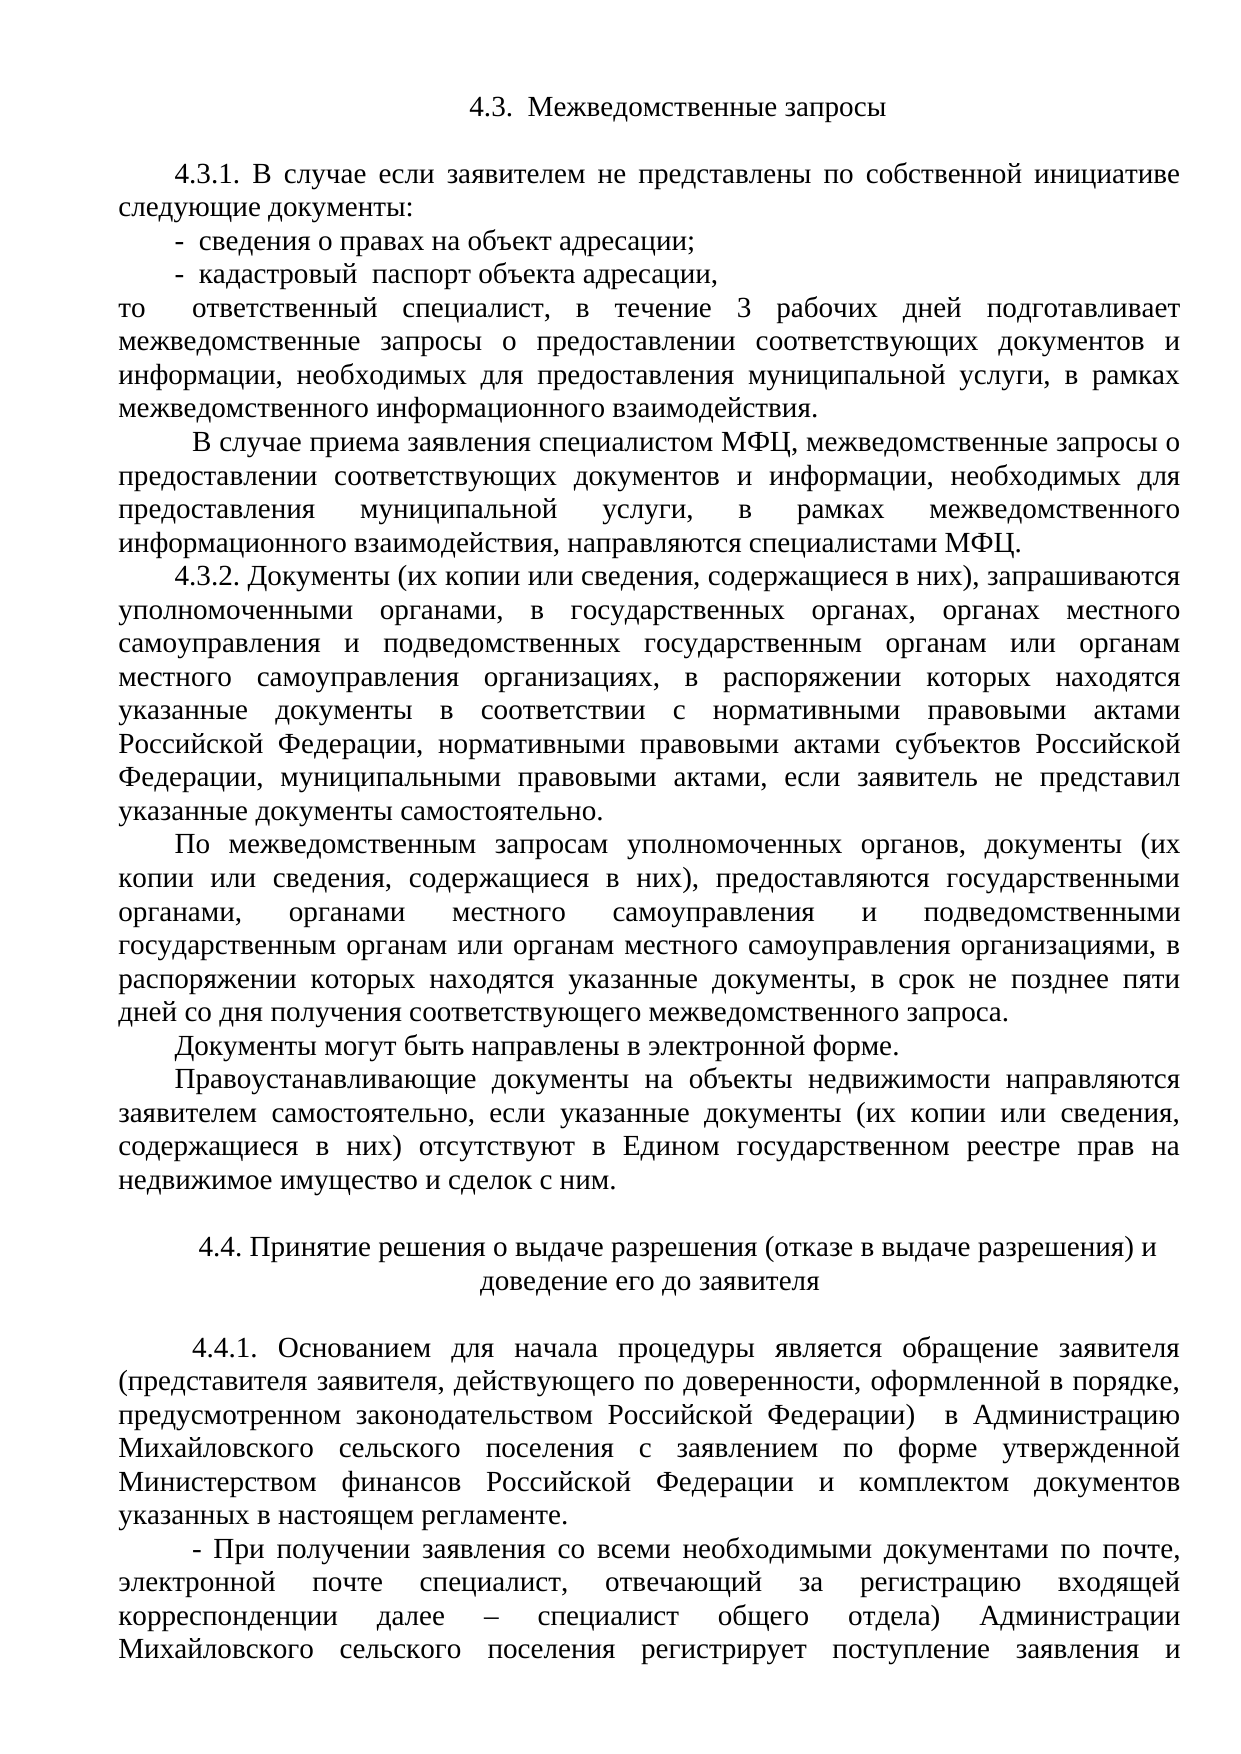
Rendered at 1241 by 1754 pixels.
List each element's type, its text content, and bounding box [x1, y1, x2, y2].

text 4.4.1. Основанием для начала процедуры является обращение заявителя (представителя заявителя, действующего по доверенности, оформленной в порядке, предусмотренном законодательством Российской Федерации) в Администрацию Михайловского сельского поселения с заявлением по форме утвержденной Министерством финансов Российской Федерации и комплектом документов указанных в настоящем регламенте. [118, 1330, 1181, 1531]
text 4.4. Принятие решения о выдаче разрешения (отказе в выдаче разрешения) и доведение его до заявителя [118, 1229, 1181, 1296]
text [118, 1531, 1181, 1665]
text 4.3.2. Документы (их копии или сведения, содержащиеся в них), запрашиваются уполномоченными органами, в государственных органах, органах местного самоуправления и подведомственных государственным органам или органам местного самоуправления организациях, в распоряжении которых находятся указанные документы в соответствии с нормативными правовыми актами Российской Федерации, нормативными правовыми актами субъектов Российской Федерации, муниципальными правовыми актами, если заявитель не представил указанные документы самостоятельно. [118, 558, 1181, 827]
text В случае приема заявления специалистом МФЦ, межведомственные запросы о предоставлении соответствующих документов и информации, необходимых для предоставления муниципальной услуги, в рамках межведомственного информационного взаимодействия, направляются специалистами МФЦ. [118, 424, 1181, 558]
text По межведомственным запросам уполномоченных органов, документы (их копии или сведения, содержащиеся в них), предоставляются государственными органами, органами местного самоуправления и подведомственными государственным органам или органам местного самоуправления организациями, в распоряжении которых находятся указанные документы, в срок не позднее пяти дней со дня получения соответствующего межведомственного запроса. [118, 827, 1181, 1028]
text то ответственный специалист, в течение 3 рабочих дней подготавливает межведомственные запросы о предоставлении соответствующих документов и информации, необходимых для предоставления муниципальной услуги, в рамках межведомственного информационного взаимодействия. [118, 290, 1181, 424]
text 4.3. Межведомственные запросы [118, 89, 1181, 122]
text - сведения о правах на объект адресации; [118, 223, 1181, 256]
text Документы могут быть направлены в электронной форме. [118, 1028, 1181, 1061]
text - кадастровый паспорт объекта адресации, [118, 256, 1181, 290]
text 4.3.1. В случае если заявителем не представлены по собственной инициативе следующие документы: [118, 156, 1181, 223]
text Правоустанавливающие документы на объекты недвижимости направляются заявителем самостоятельно, если указанные документы (их копии или сведения, содержащиеся в них) отсутствуют в Едином государственном реестре прав на недвижимое имущество и сделок с ним. [118, 1061, 1181, 1196]
